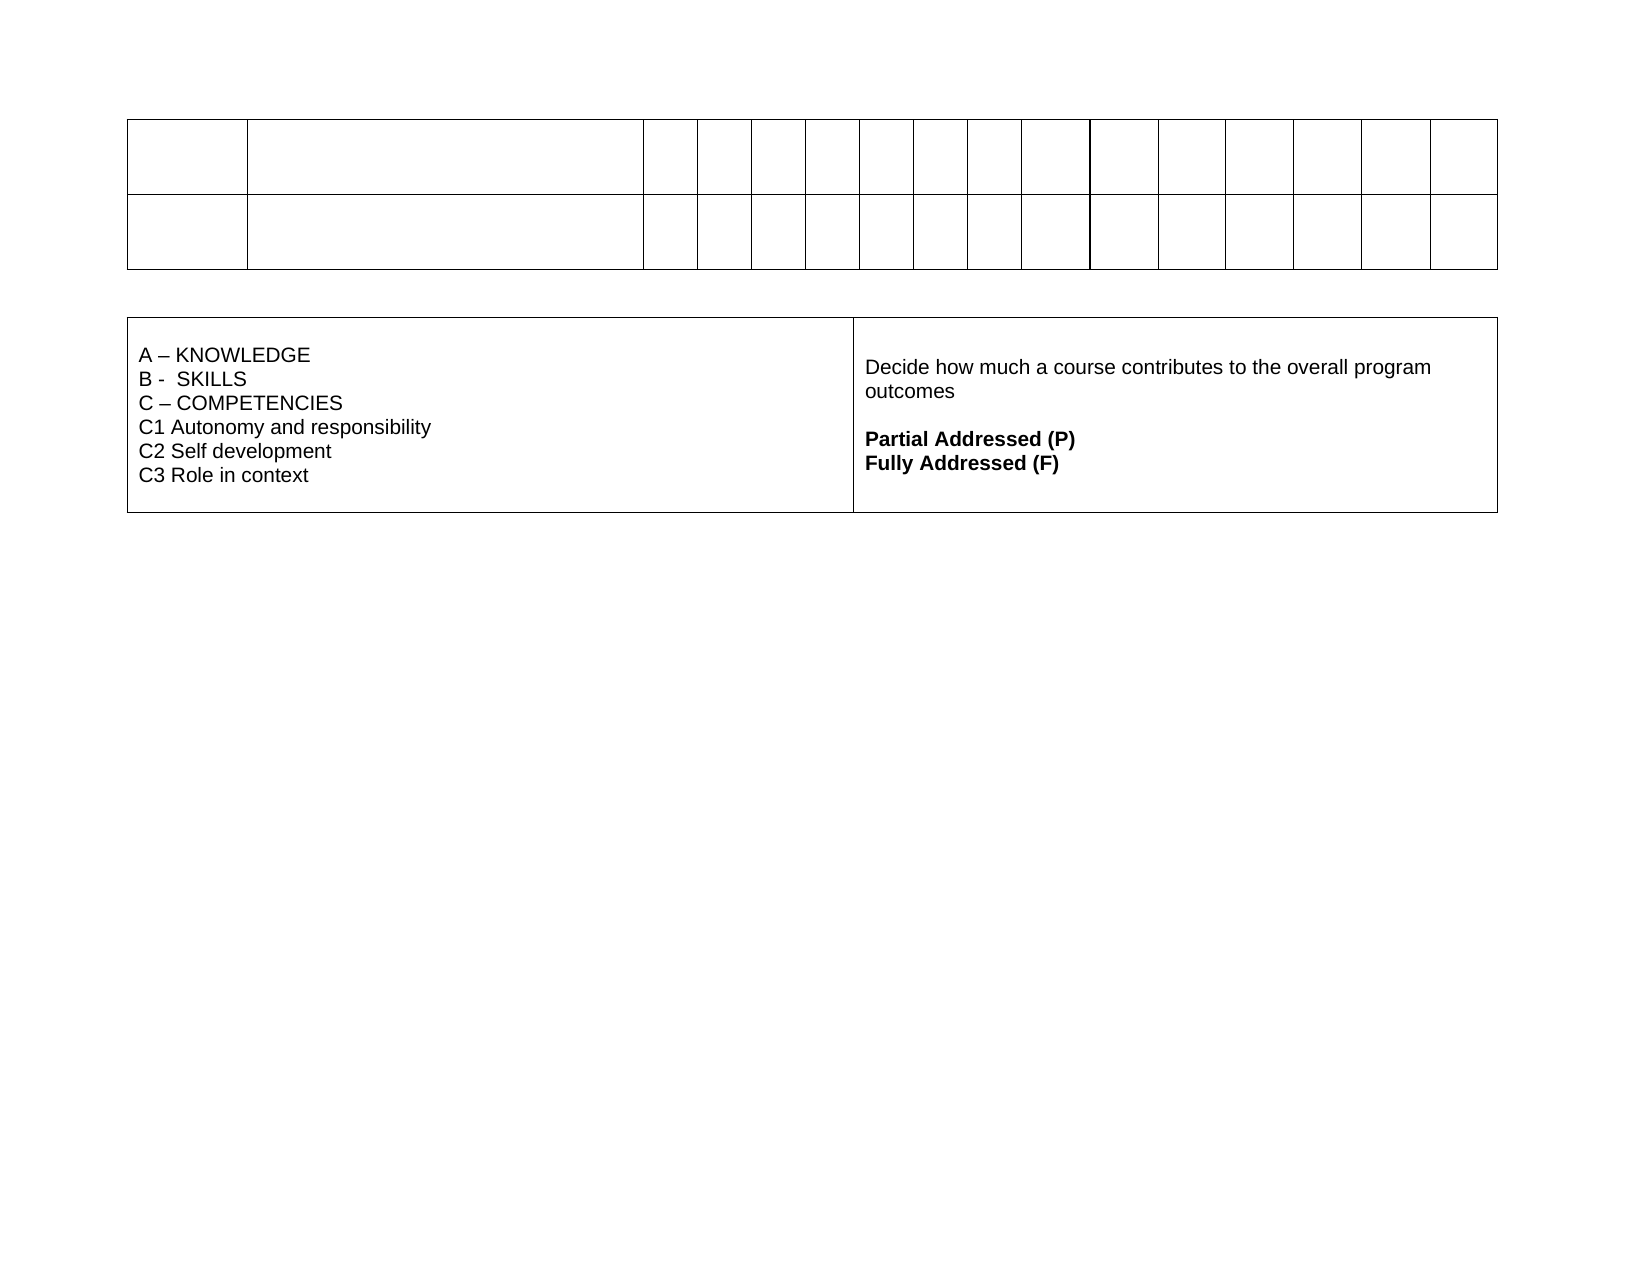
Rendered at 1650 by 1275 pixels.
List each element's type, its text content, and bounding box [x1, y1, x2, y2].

table_cell [752, 195, 805, 269]
table_cell [1159, 120, 1225, 194]
table_cell [644, 120, 697, 194]
table_cell [698, 120, 751, 194]
table_cell [1294, 120, 1361, 194]
table_cell [1022, 120, 1089, 194]
table_cell [248, 195, 643, 269]
table_cell [1431, 195, 1497, 269]
table_cell [698, 195, 751, 269]
table_cell [914, 195, 967, 269]
table_cell [806, 195, 859, 269]
table_cell [968, 195, 1021, 269]
table_cell [860, 120, 913, 194]
table_cell [1091, 195, 1158, 269]
table_cell [1362, 195, 1430, 269]
table_cell [1294, 195, 1361, 269]
table_cell [1431, 120, 1497, 194]
table_cell [128, 120, 247, 194]
table_header A – KNOWLEDGE B - SKILLS C – COMPETENCIES C1 Autonomy and responsibility C2 Self development C3 Role in context [128, 318, 853, 512]
table_cell [1091, 120, 1158, 194]
table_cell [968, 120, 1021, 194]
table_header Decide how much a course contributes to the overall program outcomes Partial Addressed (P) Fully Addressed (F) [854, 318, 1497, 512]
table_cell [752, 120, 805, 194]
table_cell [860, 195, 913, 269]
table_cell [248, 120, 643, 194]
table_cell [644, 195, 697, 269]
table_cell [128, 195, 247, 269]
table_cell [1159, 195, 1225, 269]
table_cell [1226, 120, 1293, 194]
table_cell [806, 120, 859, 194]
table_cell [1362, 120, 1430, 194]
table_cell [1226, 195, 1293, 269]
table_cell [914, 120, 967, 194]
table_cell [1022, 195, 1089, 269]
